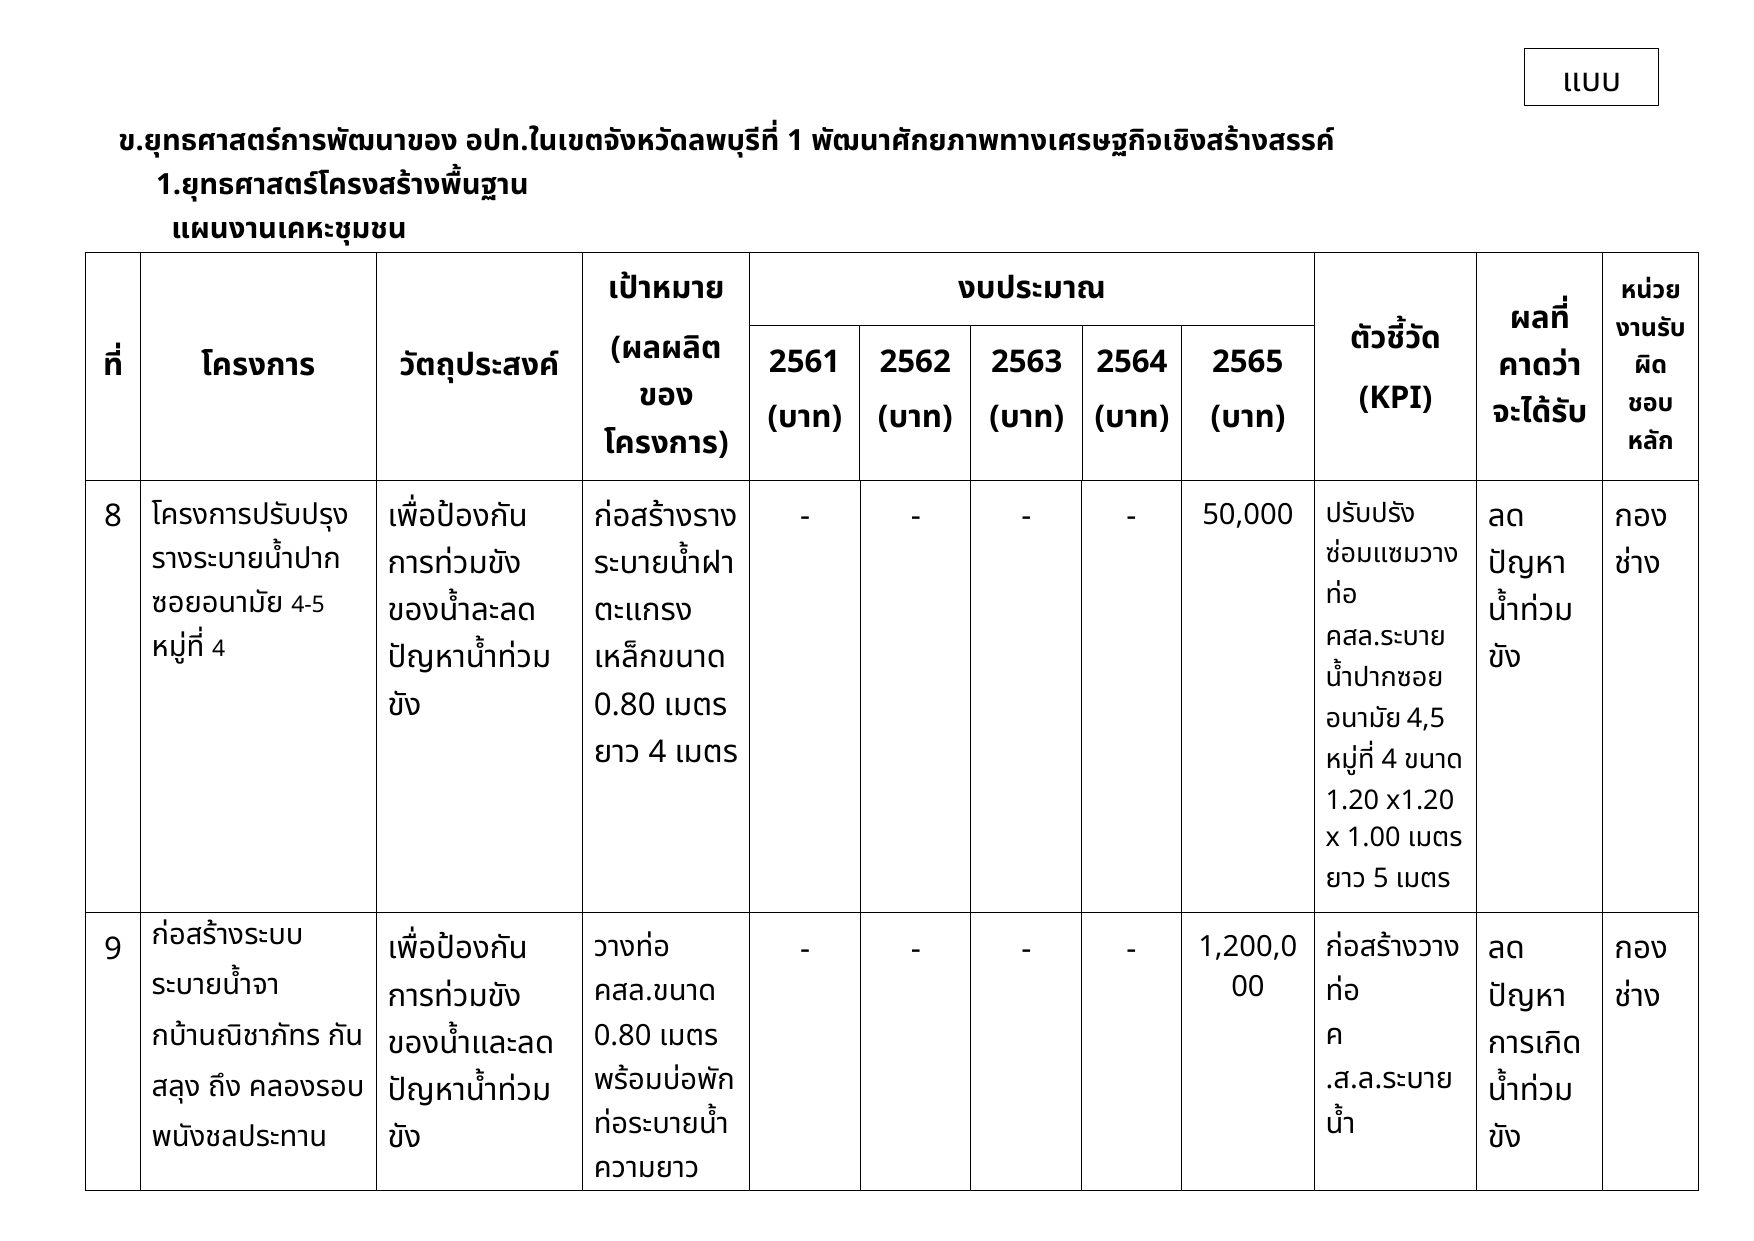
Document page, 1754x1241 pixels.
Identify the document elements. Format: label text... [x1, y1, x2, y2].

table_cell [377, 913, 582, 1190]
text ข.ยุทธศาสตร์การพัฒนาของ อปท.ในเขตจังหวัดลพบุรีที่ 1 พัฒนาศักยภาพทางเศรษฐกิจเชิงสร้างสรรค์ [118, 119, 1604, 163]
table_cell 2564 (บาท) [1083, 326, 1181, 480]
table_cell 2561 (บาท) [750, 326, 859, 480]
table_header ผลที่คาดว่าจะได้รับ [1477, 253, 1602, 480]
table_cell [583, 913, 749, 1190]
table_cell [141, 913, 376, 1190]
table_cell กองช่าง [1603, 481, 1698, 912]
table_cell - [1082, 913, 1181, 1190]
table_cell 50,000 [1182, 481, 1314, 912]
table_cell - [971, 913, 1081, 1190]
table_cell - [971, 481, 1081, 912]
text แผนงานเคหะชุมชน [118, 208, 1604, 252]
table_cell 2565 (บาท) [1182, 326, 1314, 480]
table_cell - [861, 913, 970, 1190]
table_header หน่วยงานรับผิดชอบหลัก [1603, 253, 1698, 480]
table_cell ลดปัญหาน้ำท่วมขัง [1477, 481, 1602, 912]
table_cell โครงการปรับปรุงรางระบายน้ำปากซอยอนามัย 4-5 หมู่ที่ 4 [141, 481, 376, 912]
table_cell ก่อสร้างรางระบายน้ำฝาตะแกรงเหล็กขนาด 0.80 เมตร ยาว 4 เมตร [583, 481, 749, 912]
text 1.ยุทธศาสตร์โครงสร้างพื้นฐาน [118, 163, 1604, 208]
table_header ตัวชี้วัด (KPI) [1315, 253, 1476, 480]
table_header วัตถุประสงค์ [377, 253, 582, 480]
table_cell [1477, 913, 1602, 1190]
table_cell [1315, 913, 1476, 1190]
table_cell 2562 (บาท) [860, 326, 970, 480]
table_cell 8 [86, 481, 140, 912]
table_header งบประมาณ [750, 253, 1314, 325]
table_cell - [1082, 481, 1181, 912]
table_header โครงการ [141, 253, 376, 480]
table_cell 1,200,000 [1182, 913, 1314, 1190]
table_header เป้าหมาย (ผลผลิตของโครงการ) [583, 253, 749, 480]
table_cell ปรับปรังซ่อมแซมวางท่อ คสล.ระบายน้ำปากซอยอนามัย4,5 หมู่ที่ 4 ขนาด 1.20 x1.20 x 1.00 เมตร ยาว 5 เมตร [1315, 481, 1476, 912]
table_header ที่ [86, 253, 140, 480]
table_cell 9 [86, 913, 140, 1190]
table_cell - [861, 481, 970, 912]
table_cell 2563 (บาท) [971, 326, 1082, 480]
table_cell เพื่อป้องกันการท่วมขังของน้ำละลดปัญหาน้ำท่วมขัง [377, 481, 582, 912]
table_cell กองช่าง [1603, 913, 1698, 1190]
table_cell - [750, 913, 860, 1190]
table_cell - [750, 481, 860, 912]
